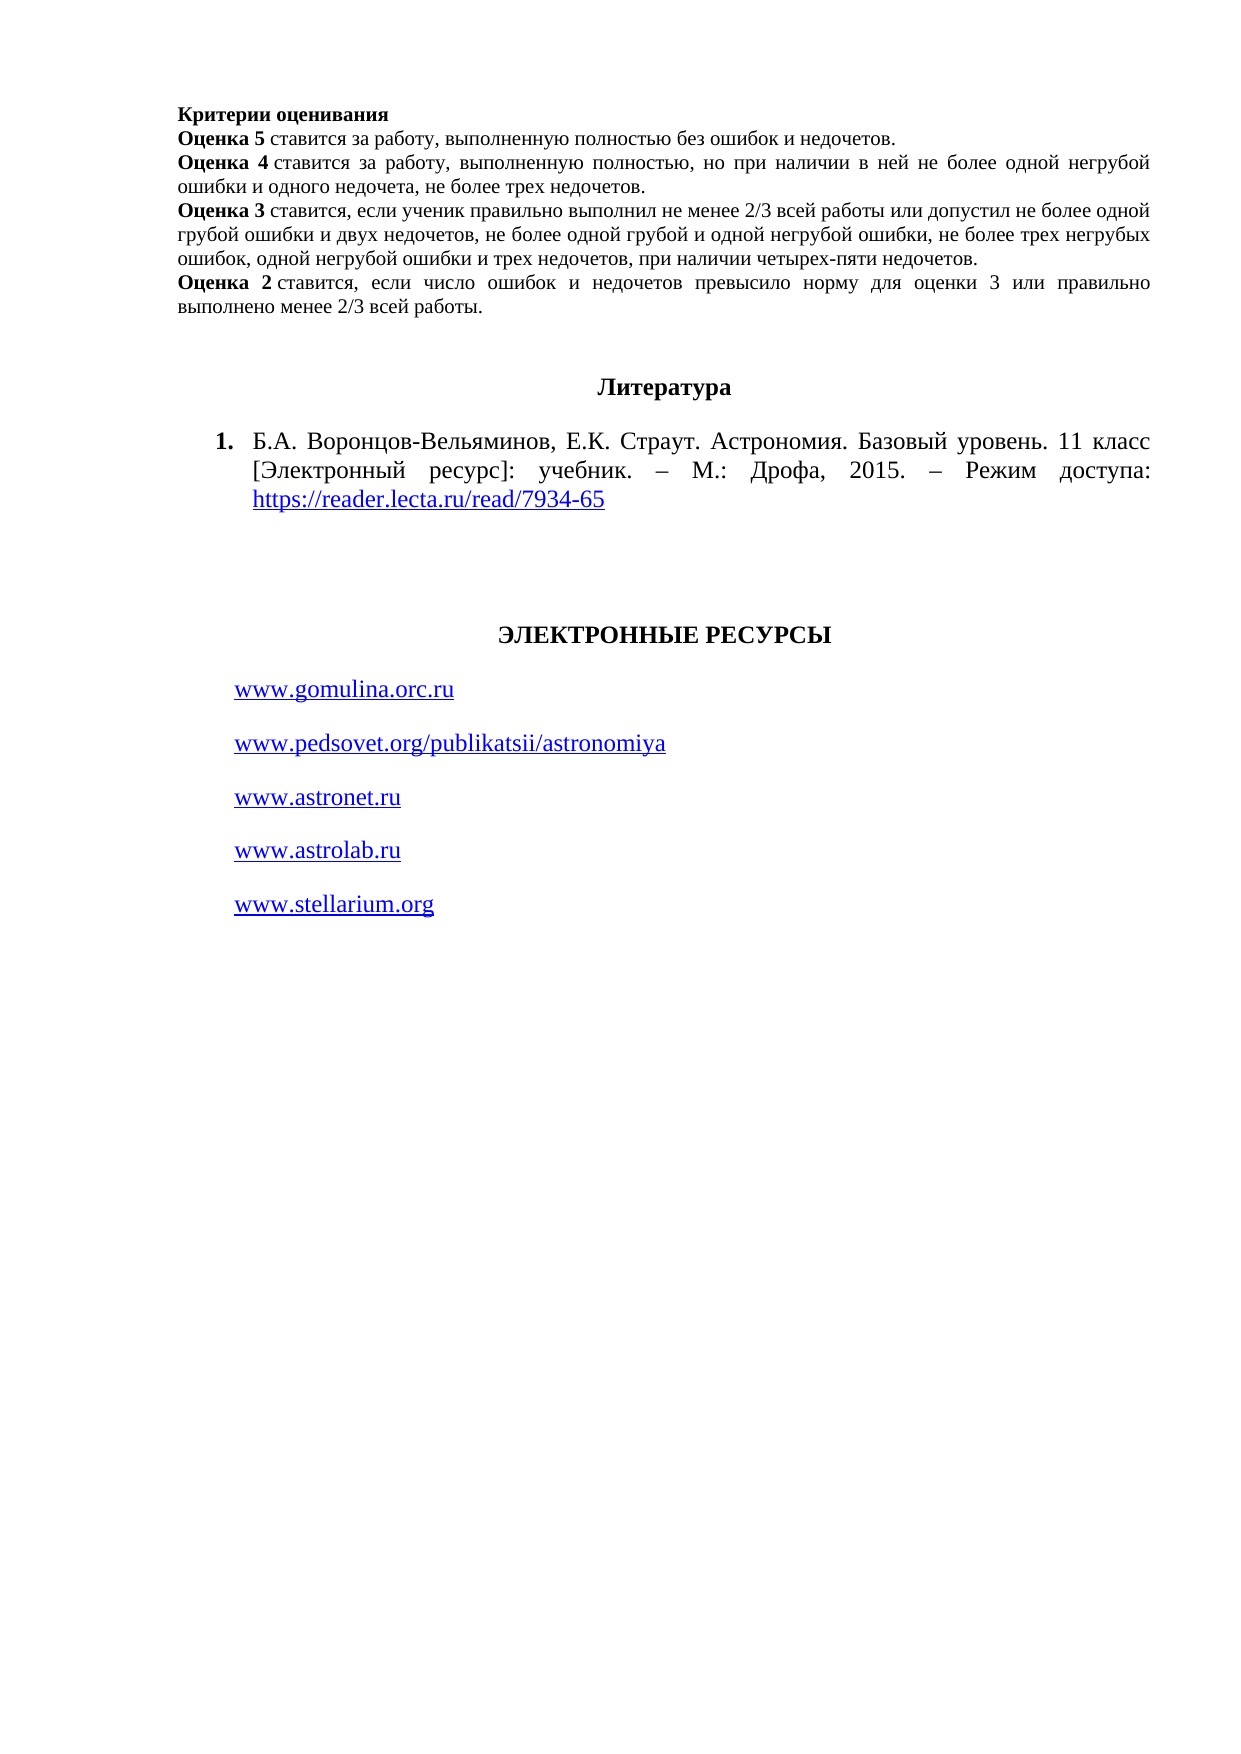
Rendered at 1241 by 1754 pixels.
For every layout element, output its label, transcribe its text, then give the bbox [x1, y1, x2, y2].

text www.astrolab.ru [177, 836, 1152, 864]
text www.gomulina.orc.ru [177, 674, 1152, 703]
text Литература [177, 372, 1152, 401]
text Оценка 3 ставится, если ученик правильно выполнил не менее 2/3 всей работы или допустил не более одной грубой ошибки и двух недочетов, не более одной грубой и одной негрубой ошибки, не более трех негрубых ошибок, одной негрубой ошибки и трех недочетов, при наличии четырех-пяти недочетов. [177, 198, 1152, 270]
list Б.А. Воронцов-Вельяминов, Е.К. Страут. Астрономия. Базовый уровень. 11 класс [Электронный ресурс]: учебник. – М.: Дрофа, 2015. – Режим доступа: https://reader.lecta.ru/read/7934-65 [215, 426, 1152, 512]
text www.pedsovet.org/publikatsii/astronomiya [177, 728, 1152, 757]
text Оценка 5 ставится за работу, выполненную полностью без ошибок и недочетов. [177, 126, 1152, 150]
text Критерии оценивания [177, 102, 1152, 126]
text Оценка 2 ставится, если число ошибок и недочетов превысило норму для оценки 3 или правильно выполнено менее 2/3 всей работы. [177, 270, 1152, 318]
text www.astronet.ru [177, 782, 1152, 810]
text Оценка 4 ставится за работу, выполненную полностью, но при наличии в ней не более одной негрубой ошибки и одного недочета, не более трех недочетов. [177, 150, 1152, 198]
text www.stellarium.org [177, 889, 1152, 918]
text ЭЛЕКТРОННЫЕ РЕСУРСЫ [177, 620, 1152, 649]
